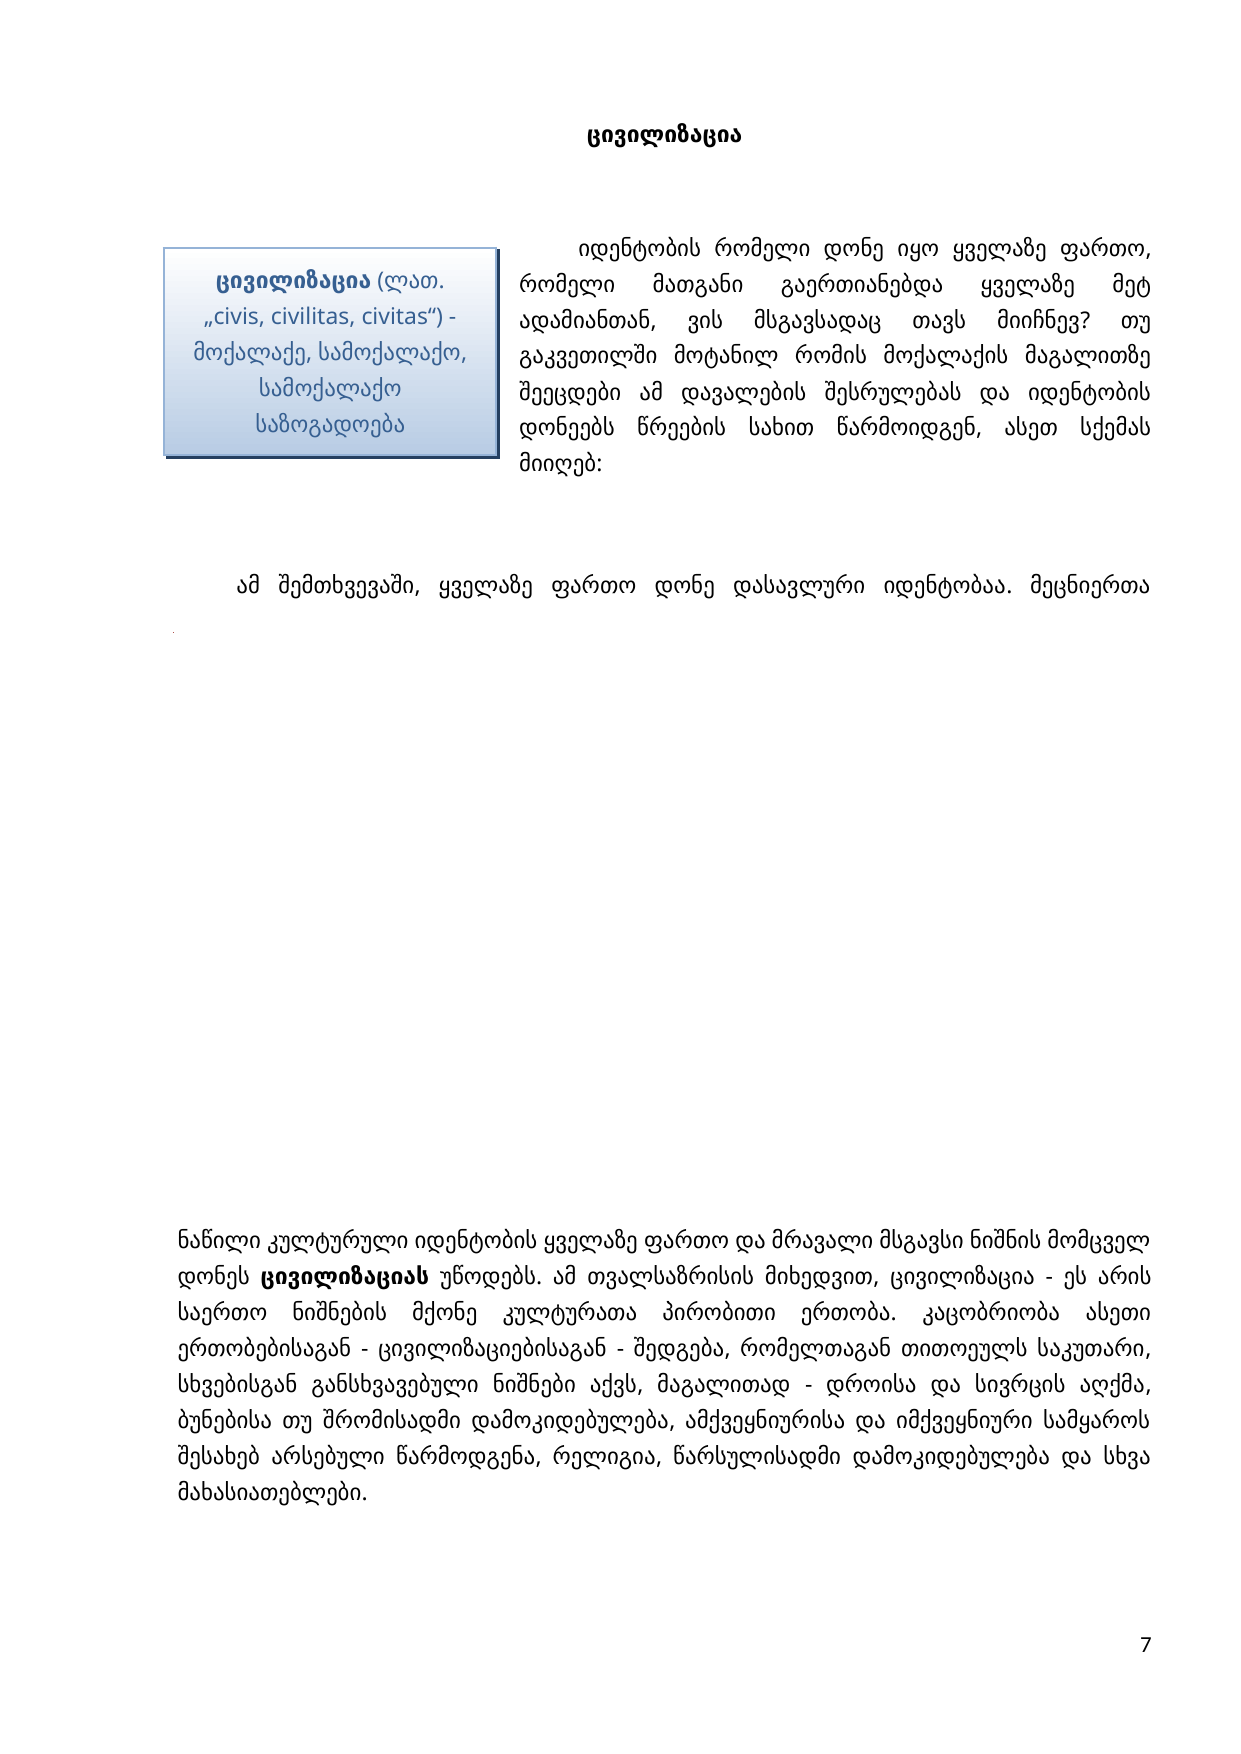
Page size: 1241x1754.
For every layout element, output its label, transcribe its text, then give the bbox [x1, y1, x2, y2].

text ცივილიზაცია [177, 118, 1152, 149]
text ამ შემთხვევაში, ყველაზე ფართო დონე დასავლური იდენტობაა. მეცნიერთა ნაწილი კულტურული იდენტობის ყველაზე ფართო და მრავალი მსგავსი ნიშნის მომცველ დონეს ცივილიზაციას უწოდებს. ამ თვალსაზრისის მიხედვით, ცივილიზაცია - ეს არის საერთო ნიშნების მქონე კულტურათა პირობითი ერთობა. კაცობრიობა ასეთი ერთობებისაგან - ცივილიზაციებისაგან - შედგება, რომელთაგან თითოეულს საკუთარი, სხვებისგან განსხვავებული ნიშნები აქვს, მაგალითად - დროისა და სივრცის აღქმა, ბუნებისა თუ შრომისადმი დამოკიდებულება, ამქვეყნიურისა და იმქვეყნიური სამყაროს შესახებ არსებული წარმოდგენა, რელიგია, წარსულისადმი დამოკიდებულება და სხვა მახასიათებლები. [177, 569, 1152, 1507]
text იდენტობის რომელი დონე იყო ყველაზე ფართო, რომელი მათგანი გაერთიანებდა ყველაზე მეტ ადამიანთან, ვის მსგავსადაც თავს მიიჩნევ? თუ გაკვეთილში მოტანილ რომის მოქალაქის მაგალითზე შეეცდები ამ დავალების შესრულებას და იდენტობის დონეებს წრეების სახით წარმოიდგენ, ასეთ სქემას მიიღებ: [177, 232, 1152, 478]
